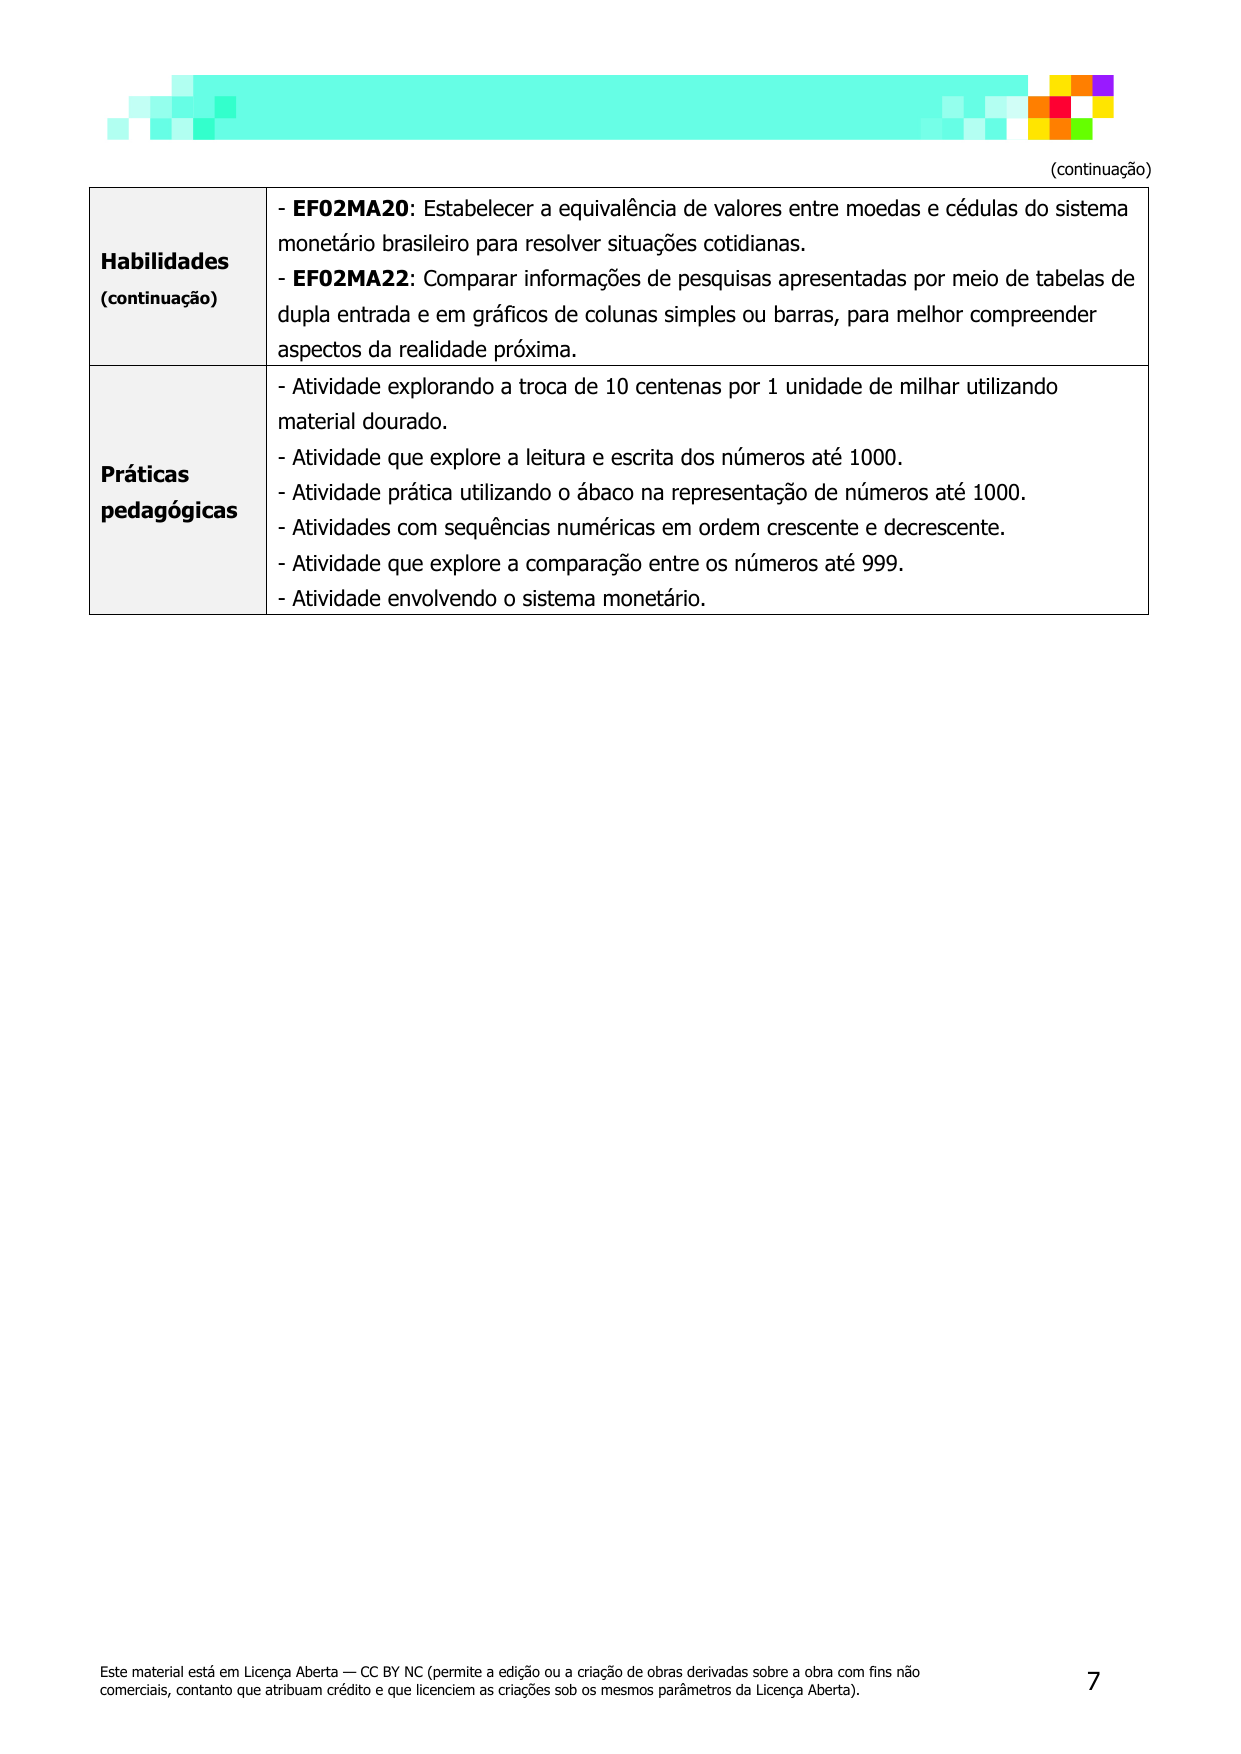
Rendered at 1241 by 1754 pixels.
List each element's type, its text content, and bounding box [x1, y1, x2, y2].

table_cell - Atividade explorando a troca de 10 centenas por 1 unidade de milhar utilizando material dourado. - Atividade que explore a leitura e escrita dos números até 1000. - Atividade prática utilizando o ábaco na representação de números até 1000. - Atividades com sequências numéricas em ordem crescente e decrescente. - Atividade que explore a comparação entre os números até 999. - Atividade envolvendo o sistema monetário. [267, 366, 1148, 614]
text (continuação) [89, 157, 1152, 181]
table_header Habilidades (continuação) [90, 188, 266, 365]
table_header - EF02MA20: Estabelecer a equivalência de valores entre moedas e cédulas do sistema monetário brasileiro para resolver situações cotidianas. - EF02MA22: Comparar informações de pesquisas apresentadas por meio de tabelas de dupla entrada e em gráficos de colunas simples ou barras, para melhor compreender aspectos da realidade próxima. [267, 188, 1148, 365]
table_cell Práticas pedagógicas [90, 366, 266, 614]
picture [88, 75, 1114, 151]
